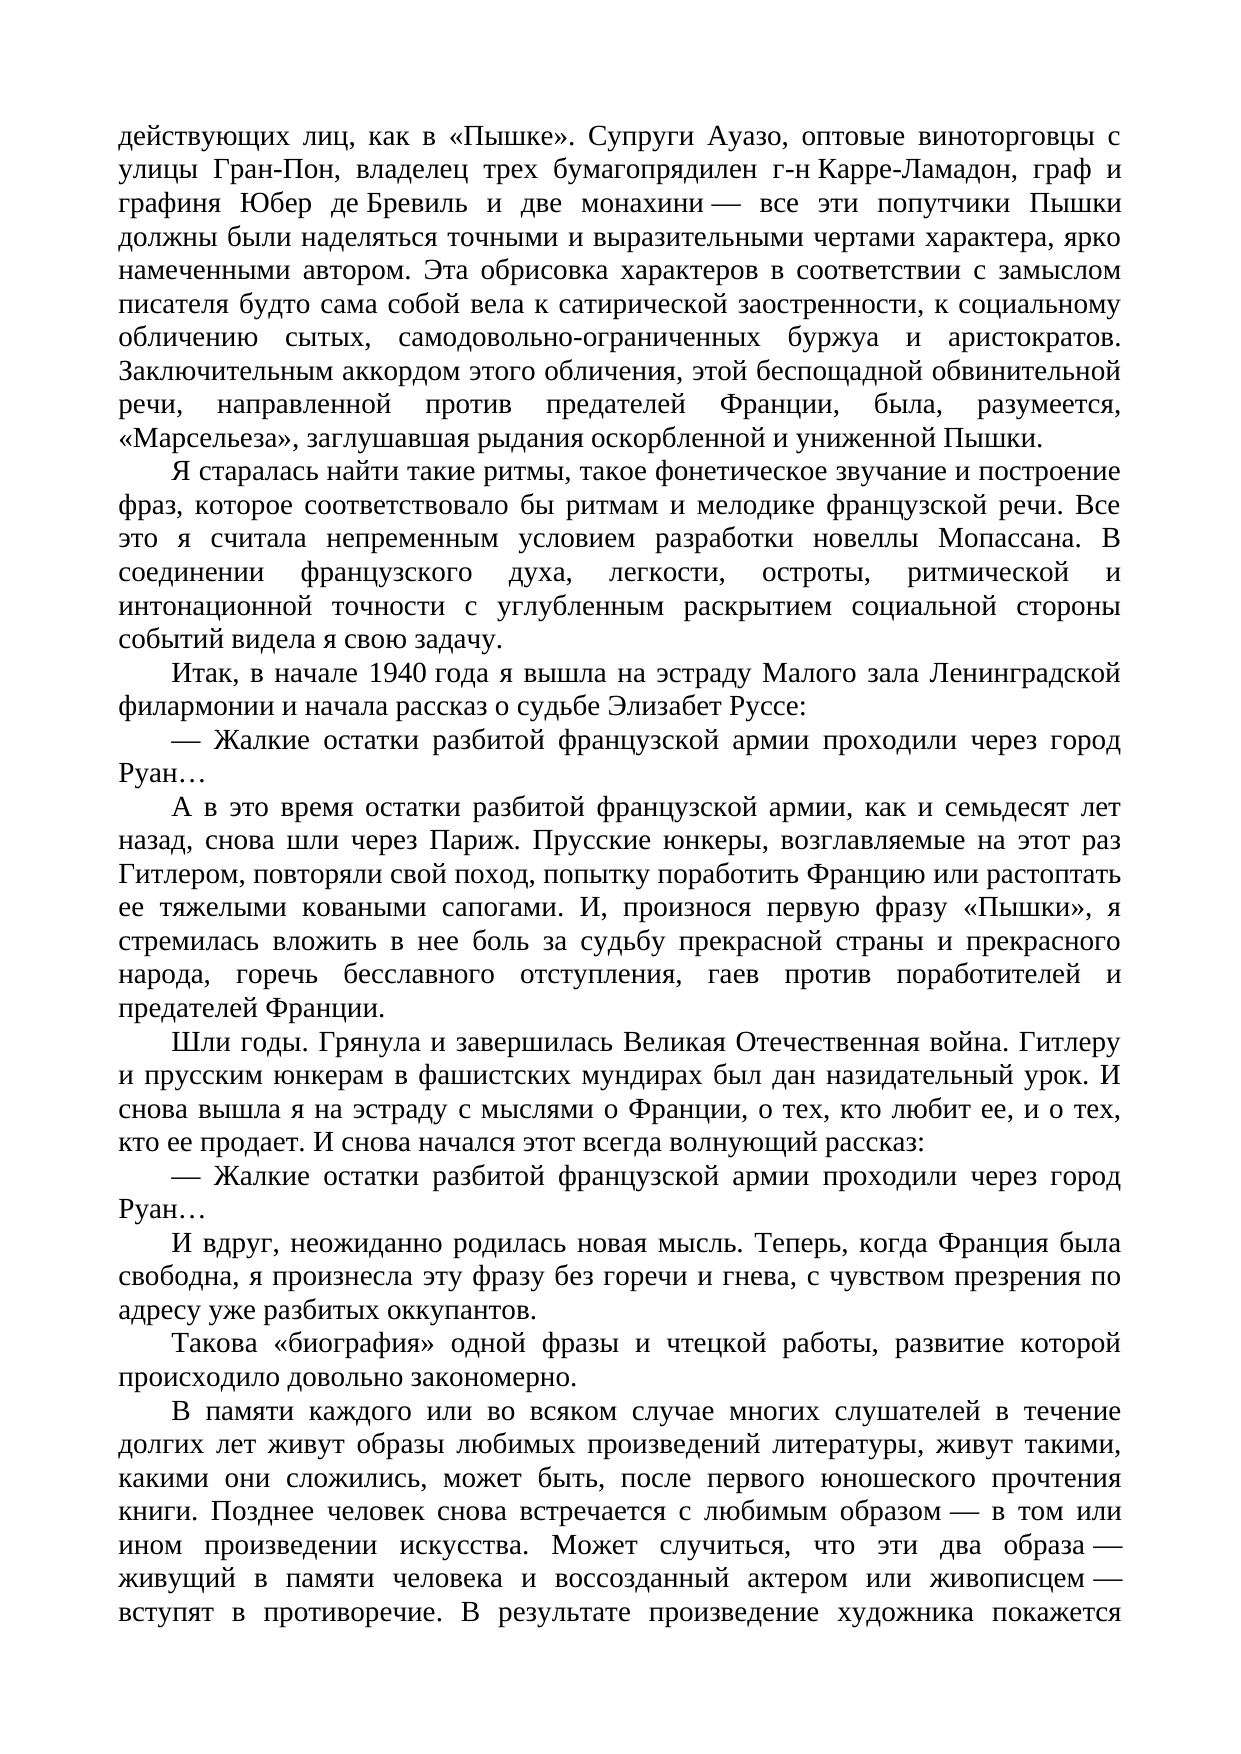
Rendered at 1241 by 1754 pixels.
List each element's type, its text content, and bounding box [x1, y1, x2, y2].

text Такова «биография» одной фразы и чтецкой работы, развитие которой происходило довольно закономерно. [118, 1326, 1122, 1393]
text Я старалась найти такие ритмы, такое фонетическое звучание и построение фраз, которое соответствовало бы ритмам и мелодике французской речи. Все это я считала непременным условием разработки новеллы Мопассана. В соединении французского духа, легкости, остроты, ритмической и интонационной точности с углубленным раскрытием социальной стороны событий видела я свою задачу. [118, 453, 1122, 655]
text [118, 118, 1122, 453]
text Итак, в начале 1940 года я вышла на эстраду Малого зала Ленинградской филармонии и начала рассказ о судьбе Элизабет Руссе: [118, 655, 1122, 722]
text — Жалкие остатки разбитой французской армии проходили через город Руан… [118, 1158, 1122, 1225]
text А в это время остатки разбитой французской армии, как и семьдесят лет назад, снова шли через Париж. Прусские юнкеры, возглавляемые на этот раз Гитлером, повторяли свой поход, попытку поработить Францию или растоптать ее тяжелыми коваными сапогами. И, произнося первую фразу «Пышки», я стремилась вложить в нее боль за судьбу прекрасной страны и прекрасного народа, горечь бесславного отступления, гаев против поработителей и предателей Франции. [118, 789, 1122, 1024]
text Шли годы. Грянула и завершилась Великая Отечественная война. Гитлеру и прусским юнкерам в фашистских мундирах был дан назидательный урок. И снова вышла я на эстраду {123} с мыслями о Франции, о тех, кто любит ее, и о тех, кто ее продает. И снова начался этот всегда волнующий рассказ: [118, 1024, 1122, 1158]
text И вдруг, неожиданно родилась новая мысль. Теперь, когда Франция была свободна, я произнесла эту фразу без горечи и гнева, с чувством презрения по адресу уже разбитых оккупантов. [118, 1225, 1122, 1326]
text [118, 1393, 1122, 1627]
text — Жалкие остатки разбитой французской армии проходили через город Руан… [118, 722, 1122, 789]
